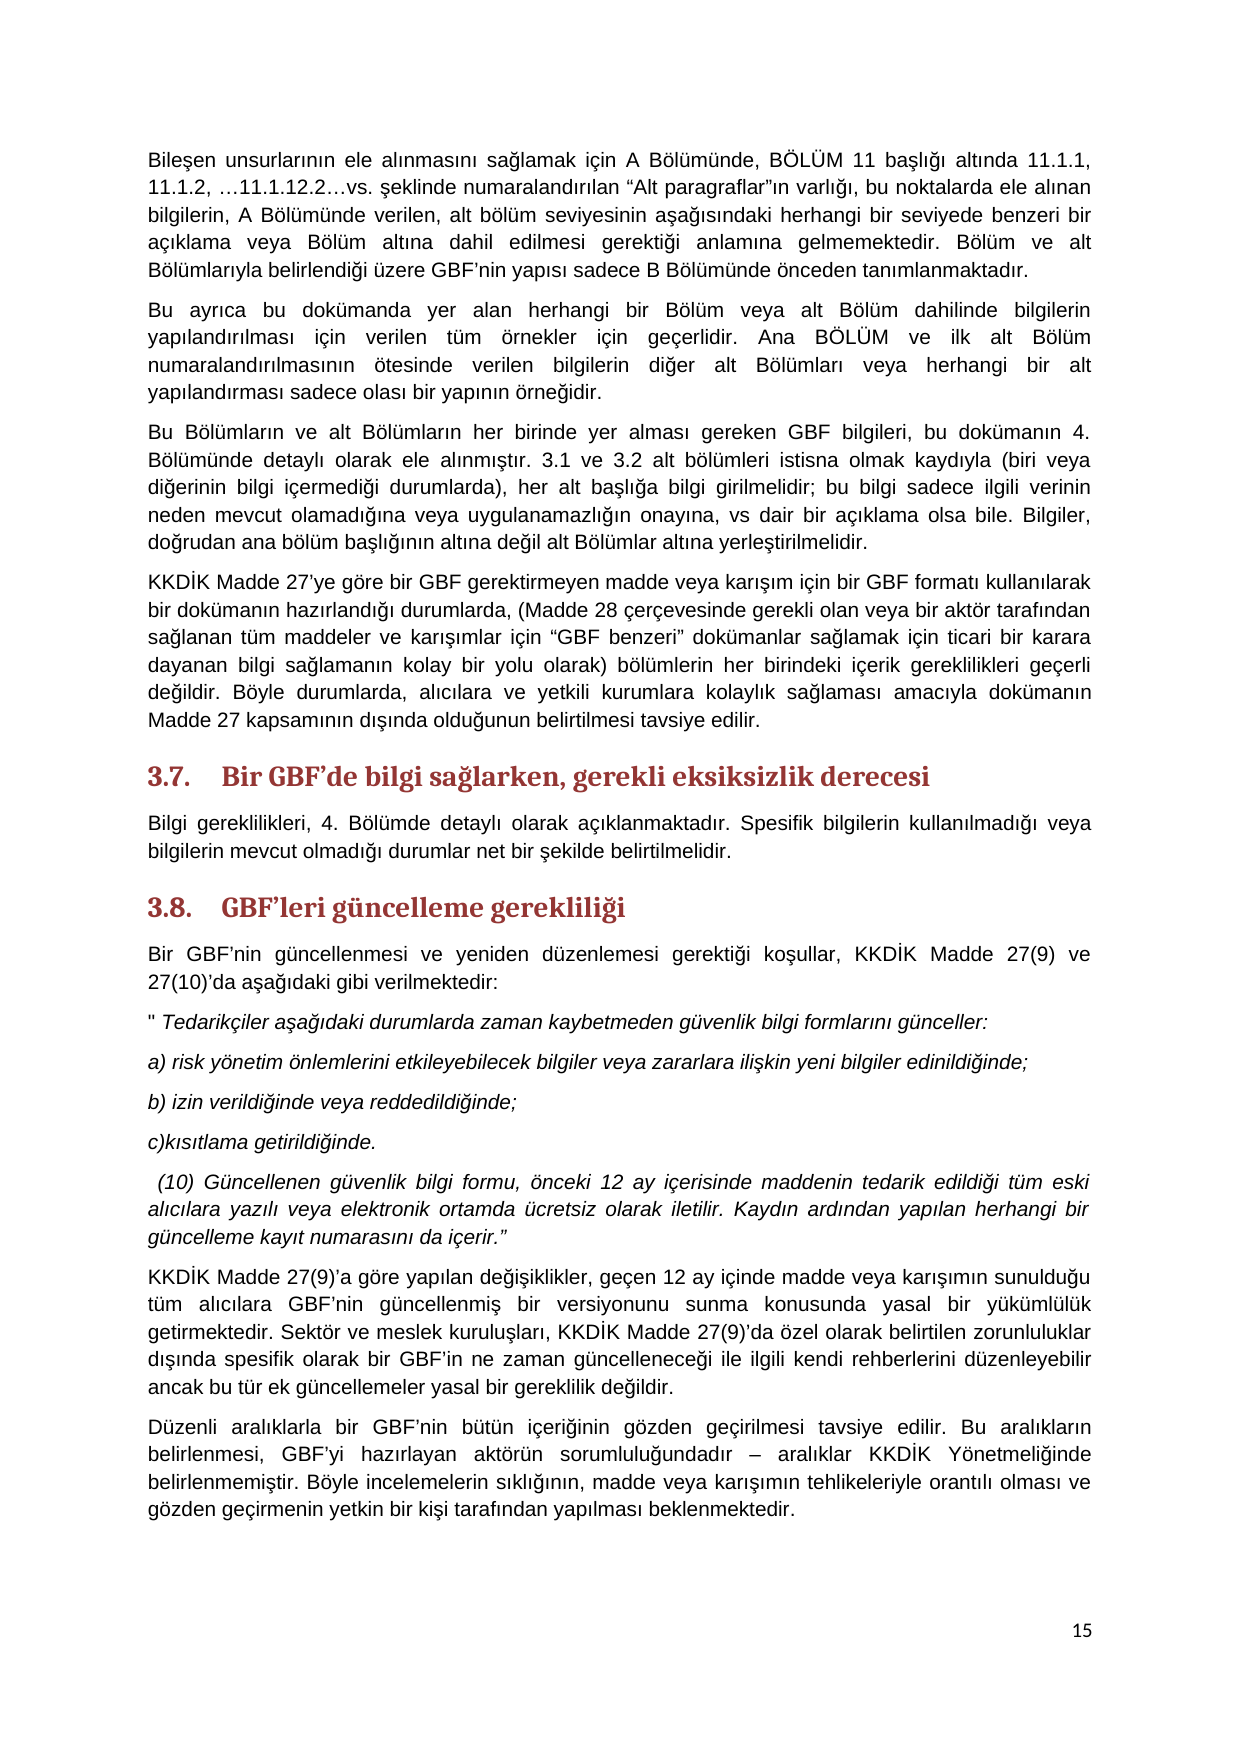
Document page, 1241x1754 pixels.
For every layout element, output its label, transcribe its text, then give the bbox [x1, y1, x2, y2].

text Bileşen unsurlarının ele alınmasını sağlamak için A Bölümünde, BÖLÜM 11 başlığı altında 11.1.1, 11.1.2, …11.1.12.2…vs. şeklinde numaralandırılan “Alt paragraflar”ın varlığı, bu noktalarda ele alınan bilgilerin, A Bölümünde verilen, alt bölüm seviyesinin aşağısındaki herhangi bir seviyede benzeri bir açıklama veya Bölüm altına dahil edilmesi gerektiği anlamına gelmemektedir. Bölüm ve alt Bölümlarıyla belirlendiği üzere GBF’nin yapısı sadece B Bölümünde önceden tanımlanmaktadır. [148, 148, 1092, 282]
text Bir GBF’nin güncellenmesi ve yeniden düzenlemesi gerektiği koşullar, KKDİK Madde 27(9) ve 27(10)’da aşağıdaki gibi verilmektedir: [148, 942, 1092, 994]
text Bu Bölümların ve alt Bölümların her birinde yer alması gereken GBF bilgileri, bu dokümanın 4. Bölümünde detaylı olarak ele alınmıştır. 3.1 ve 3.2 alt bölümleri istisna olmak kaydıyla (biri veya diğerinin bilgi içermediği durumlarda), her alt başlığa bilgi girilmelidir; bu bilgi sadece ilgili verinin neden mevcut olamadığına veya uygulanamazlığın onayına, vs dair bir açıklama olsa bile. Bilgiler, doğrudan ana bölüm başlığının altına değil alt Bölümlar altına yerleştirilmelidir. [148, 420, 1092, 554]
text Bilgi gereklilikleri, 4. Bölümde detaylı olarak açıklanmaktadır. Spesifik bilgilerin kullanılmadığı veya bilgilerin mevcut olmadığı durumlar net bir şekilde belirtilmelidir. [148, 811, 1092, 863]
text c)kısıtlama getirildiğinde. [148, 1130, 1092, 1154]
subtitle 3.8. GBF’leri güncelleme gerekliliği [148, 891, 1092, 925]
text KKDİK Madde 27’ye göre bir GBF gerektirmeyen madde veya karışım için bir GBF formatı kullanılarak bir dokümanın hazırlandığı durumlarda, (Madde 28 çerçevesinde gerekli olan veya bir aktör tarafından sağlanan tüm maddeler ve karışımlar için “GBF benzeri” dokümanlar sağlamak için ticari bir karara dayanan bilgi sağlamanın kolay bir yolu olarak) bölümlerin her birindeki içerik gereklilikleri geçerli değildir. Böyle durumlarda, alıcılara ve yetkili kurumlara kolaylık sağlaması amacıyla dokümanın Madde 27 kapsamının dışında olduğunun belirtilmesi tavsiye edilir. [148, 570, 1092, 732]
text Bu ayrıca bu dokümanda yer alan herhangi bir Bölüm veya alt Bölüm dahilinde bilgilerin yapılandırılması için verilen tüm örnekler için geçerlidir. Ana BÖLÜM ve ilk alt Bölüm numaralandırılmasının ötesinde verilen bilgilerin diğer alt Bölümları veya herhangi bir alt yapılandırması sadece olası bir yapının örneğidir. [148, 298, 1092, 404]
text b) izin verildiğinde veya reddedildiğinde; [148, 1090, 1092, 1114]
text KKDİK Madde 27(9)’a göre yapılan değişiklikler, geçen 12 ay içinde madde veya karışımın sunulduğu tüm alıcılara GBF’nin güncellenmiş bir versiyonunu sunma konusunda yasal bir yükümlülük getirmektedir. Sektör ve meslek kuruluşları, KKDİK Madde 27(9)’da özel olarak belirtilen zorunluluklar dışında spesifik olarak bir GBF’in ne zaman güncelleneceği ile ilgili kendi rehberlerini düzenleyebilir ancak bu tür ek güncellemeler yasal bir gereklilik değildir. [148, 1265, 1092, 1399]
text " Tedarikçiler aşağıdaki durumlarda zaman kaybetmeden güvenlik bilgi formlarını günceller: [148, 1010, 1092, 1034]
text (10) Güncellenen güvenlik bilgi formu, önceki 12 ay içerisinde maddenin tedarik edildiği tüm eski alıcılara yazılı veya elektronik ortamda ücretsiz olarak iletilir. Kaydın ardından yapılan herhangi bir güncelleme kayıt numarasını da içerir.” [148, 1170, 1092, 1249]
text a) risk yönetim önlemlerini etkileyebilecek bilgiler veya zararlara ilişkin yeni bilgiler edinildiğinde; [148, 1050, 1092, 1074]
text Düzenli aralıklarla bir GBF’nin bütün içeriğinin gözden geçirilmesi tavsiye edilir. Bu aralıkların belirlenmesi, GBF’yi hazırlayan aktörün sorumluluğundadır – aralıklar KKDİK Yönetmeliğinde belirlenmemiştir. Böyle incelemelerin sıklığının, madde veya karışımın tehlikeleriyle orantılı olması ve gözden geçirmenin yetkin bir kişi tarafından yapılması beklenmektedir. [148, 1415, 1092, 1521]
subtitle 3.7. Bir GBF’de bilgi sağlarken, gerekli eksiksizlik derecesi [148, 760, 1092, 794]
